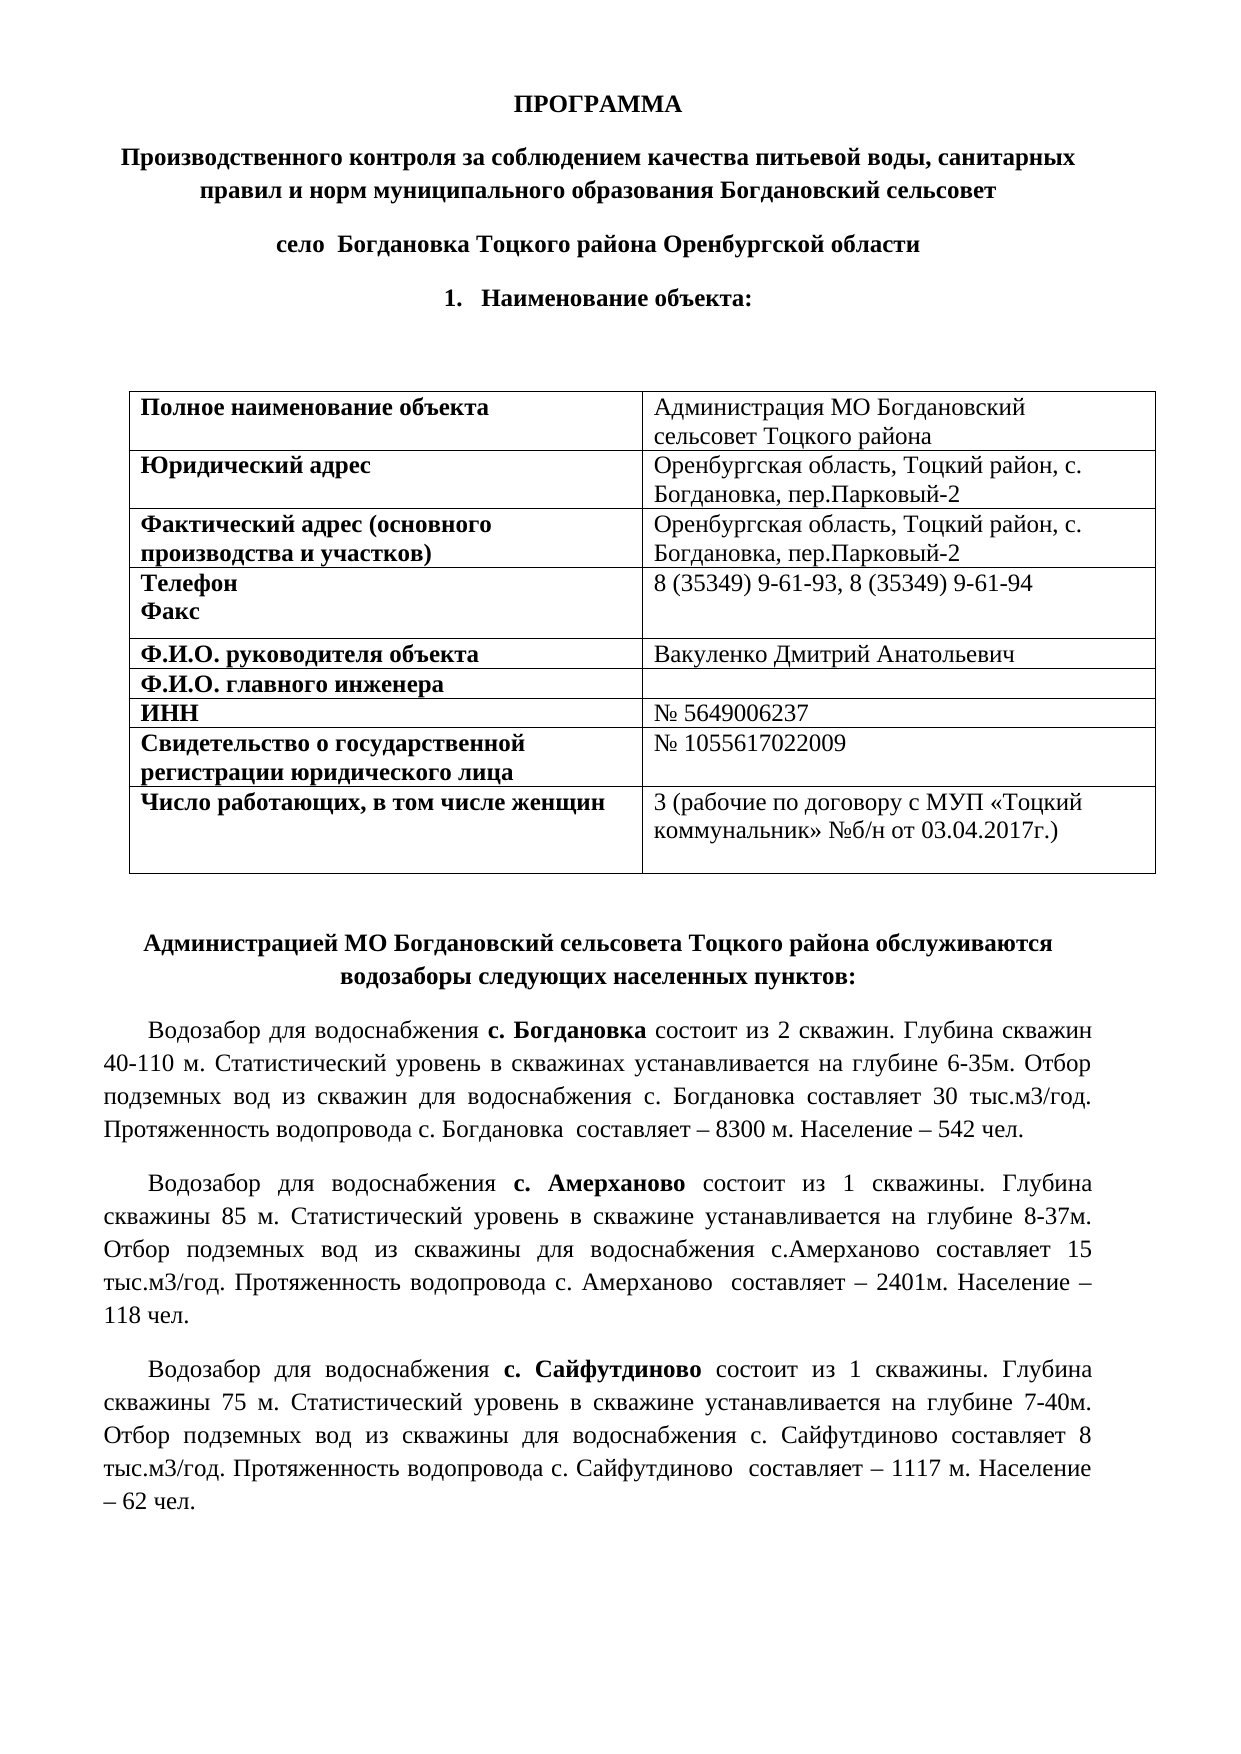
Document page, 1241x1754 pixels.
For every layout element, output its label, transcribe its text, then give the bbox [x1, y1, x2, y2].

table_cell [643, 669, 1155, 697]
table_cell Вакуленко Дмитрий Анатольевич [643, 639, 1155, 668]
table_cell Телефон Факс [130, 568, 642, 638]
text Водозабор для водоснабжения с. Богдановка состоит из 2 скважин. Глубина скважин 40-. Статистический уровень в скважинах устанавливается на глубине 6-35м. Отбор подземных вод из скважин для водоснабжения с. Богдановка составляет 30 тыс.м3/год. Протяженность водопровода с. Богдановка составляет – 8300 м. Население – 542 чел. [103, 1015, 1093, 1143]
table_cell Ф.И.О. главного инженера [130, 669, 642, 697]
table_cell Фактический адрес (основного производства и участков) [130, 509, 642, 567]
table_cell Ф.И.О. руководителя объекта [130, 639, 642, 668]
text Водозабор для водоснабжения с. Амерханово состоит из 1 скважины. Глубина скважины 85 м. Статистический уровень в скважине устанавливается на глубине 8-37м. Отбор подземных вод из скважины для водоснабжения с.Амерханово составляет 15 тыс.м3/год. Протяженность водопровода с. Амерханово составляет – 2401м. Население – 118 чел. [103, 1168, 1093, 1328]
table_cell Оренбургская область, Тоцкий район, с. Богдановка, пер.Парковый-2 [643, 509, 1155, 567]
table_cell 8 (35349) 9-61-93, 8 (35349) 9-61-94 [643, 568, 1155, 638]
table_cell Число работающих, в том числе женщин [130, 787, 642, 873]
table_cell Юридический адрес [130, 451, 642, 508]
table_cell ИНН [130, 699, 642, 727]
table_header Полное наименование объекта [130, 392, 642, 449]
table_cell № 5649006237 [643, 699, 1155, 727]
text Администрацией МО Богдановский сельсовета Тоцкого района обслуживаются водозаборы следующих населенных пунктов: [103, 928, 1093, 990]
table_cell 3 (рабочие по договору с МУП «Тоцкий коммунальник» №б/н от 03.04.2017г.) [643, 787, 1155, 873]
text Производственного контроля за соблюдением качества питьевой воды, санитарных правил и норм муниципального образования Богдановский сельсовет [103, 142, 1093, 204]
text село Богдановка Тоцкого района Оренбургской области [103, 229, 1093, 258]
text ПРОГРАММА [103, 89, 1093, 117]
table_cell Свидетельство о государственной регистрации юридического лица [130, 728, 642, 786]
text Водозабор для водоснабжения с. Сайфутдиново состоит из 1 скважины. Глубина скважины 75 м. Статистический уровень в скважине устанавливается на глубине 7-40м. Отбор подземных вод из скважины для водоснабжения с. Сайфутдиново составляет 8 тыс.м3/год. Протяженность водопровода с. Сайфутдиново составляет – 1117 м. Население – 62 чел. [103, 1354, 1093, 1514]
table_cell Оренбургская область, Тоцкий район, с. Богдановка, пер.Парковый-2 [643, 451, 1155, 508]
table_header Администрация МО Богдановский сельсовет Тоцкого района [643, 392, 1155, 449]
list Наименование объекта: [103, 283, 1093, 312]
table_cell № 1055617022009 [643, 728, 1155, 786]
